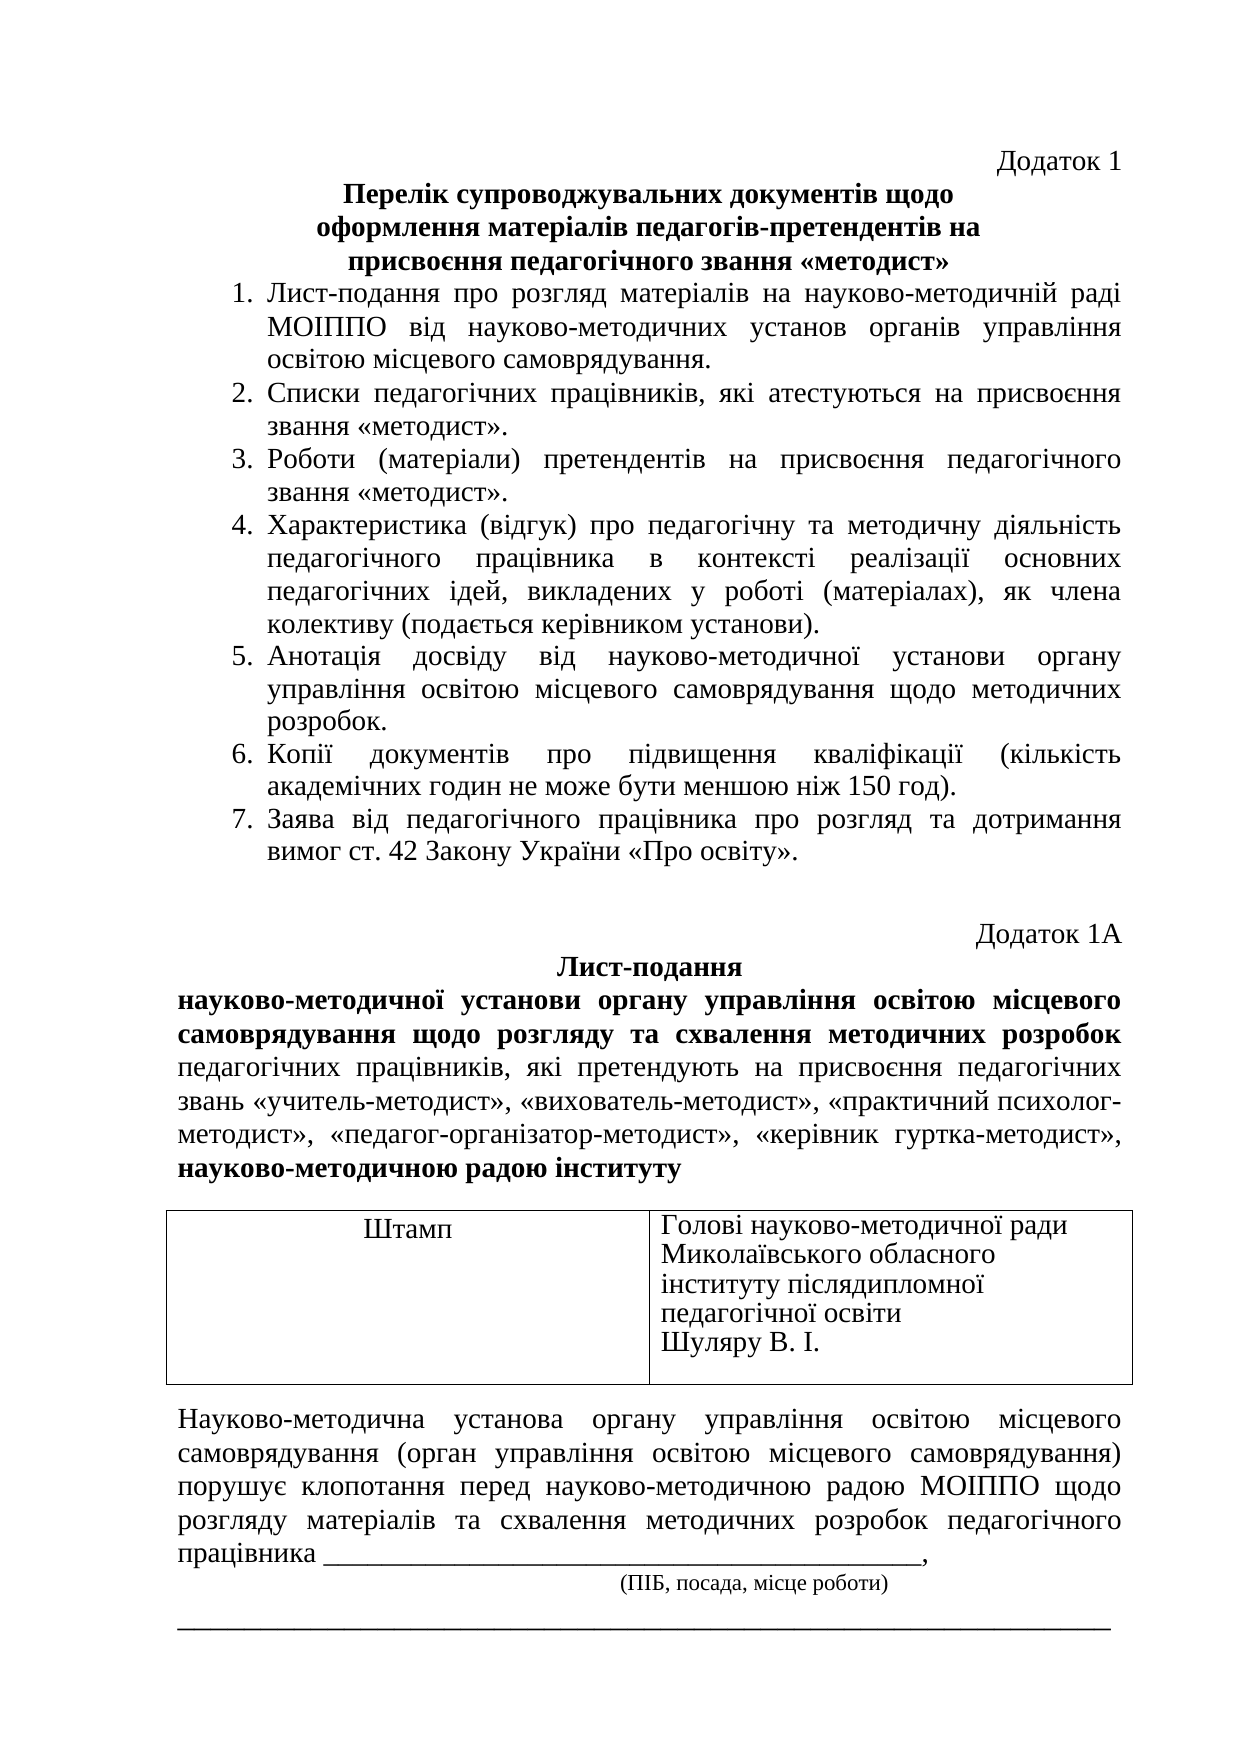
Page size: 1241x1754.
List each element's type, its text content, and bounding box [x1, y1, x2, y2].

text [177, 1595, 1122, 1634]
list Заява від педагогічного працівника про розгляд та дотримання вимог ст. 42 Закону України «Про освіту». [231, 802, 1122, 867]
text Лист-подання [177, 949, 1122, 983]
text науково-методичної установи органу управління освітою місцевого самоврядування щодо розгляду та схвалення методичних розробок педагогічних працівників, які претендують на присвоєння педагогічних звань «учитель-методист», «вихователь-методист», «практичний психолог- методист», «педагог-організатор-методист», «керівник гуртка-методист», науково-методичною радою інституту [177, 983, 1122, 1184]
text Перелік супроводжувальних документів щодо оформлення матеріалів педагогів-претендентів на присвоєння педагогічного звання «методист» [177, 177, 1120, 277]
table_header Голові науково-методичної ради Миколаївського обласного інституту післядипломної педагогічної освіти Шуляру В. І. [650, 1211, 1132, 1383]
list Характеристика (відгук) про педагогічну та методичну діяльність педагогічного працівника в контексті реалізації основних педагогічних ідей, викладених у роботі (матеріалах), як члена колективу (подається керівником установи). [231, 508, 1122, 640]
list Лист-подання про розгляд матеріалів на науково-методичній раді МОІППО від науково-методичних установ органів управління освітою місцевого самоврядування. [231, 277, 1122, 376]
text Науково-методична установа органу управління освітою місцевого самоврядування (орган управління освітою місцевого самоврядування) порушує клопотання перед науково-методичною радою МОІППО щодо розгляду матеріалів та схвалення методичних розробок педагогічного працівника _________________________________________, [177, 1401, 1122, 1569]
table_header Штамп [167, 1211, 649, 1383]
text Додаток 1А [916, 920, 1122, 949]
list Анотація досвіду від науково-методичної установи органу управління освітою місцевого самоврядування щодо методичних розробок. [231, 640, 1122, 737]
text Додаток 1 [916, 144, 1122, 177]
list Роботи (матеріали) претендентів на присвоєння педагогічного звання «методист». [231, 442, 1122, 508]
list Копії документів про підвищення кваліфікації (кількість академічних годин не може бути меншою ніж 150 год). [231, 737, 1122, 802]
list Списки педагогічних працівників, які атестуються на присвоєння звання «методист». [231, 376, 1122, 442]
text (ПІБ, посада, місце роботи) [177, 1569, 1122, 1595]
